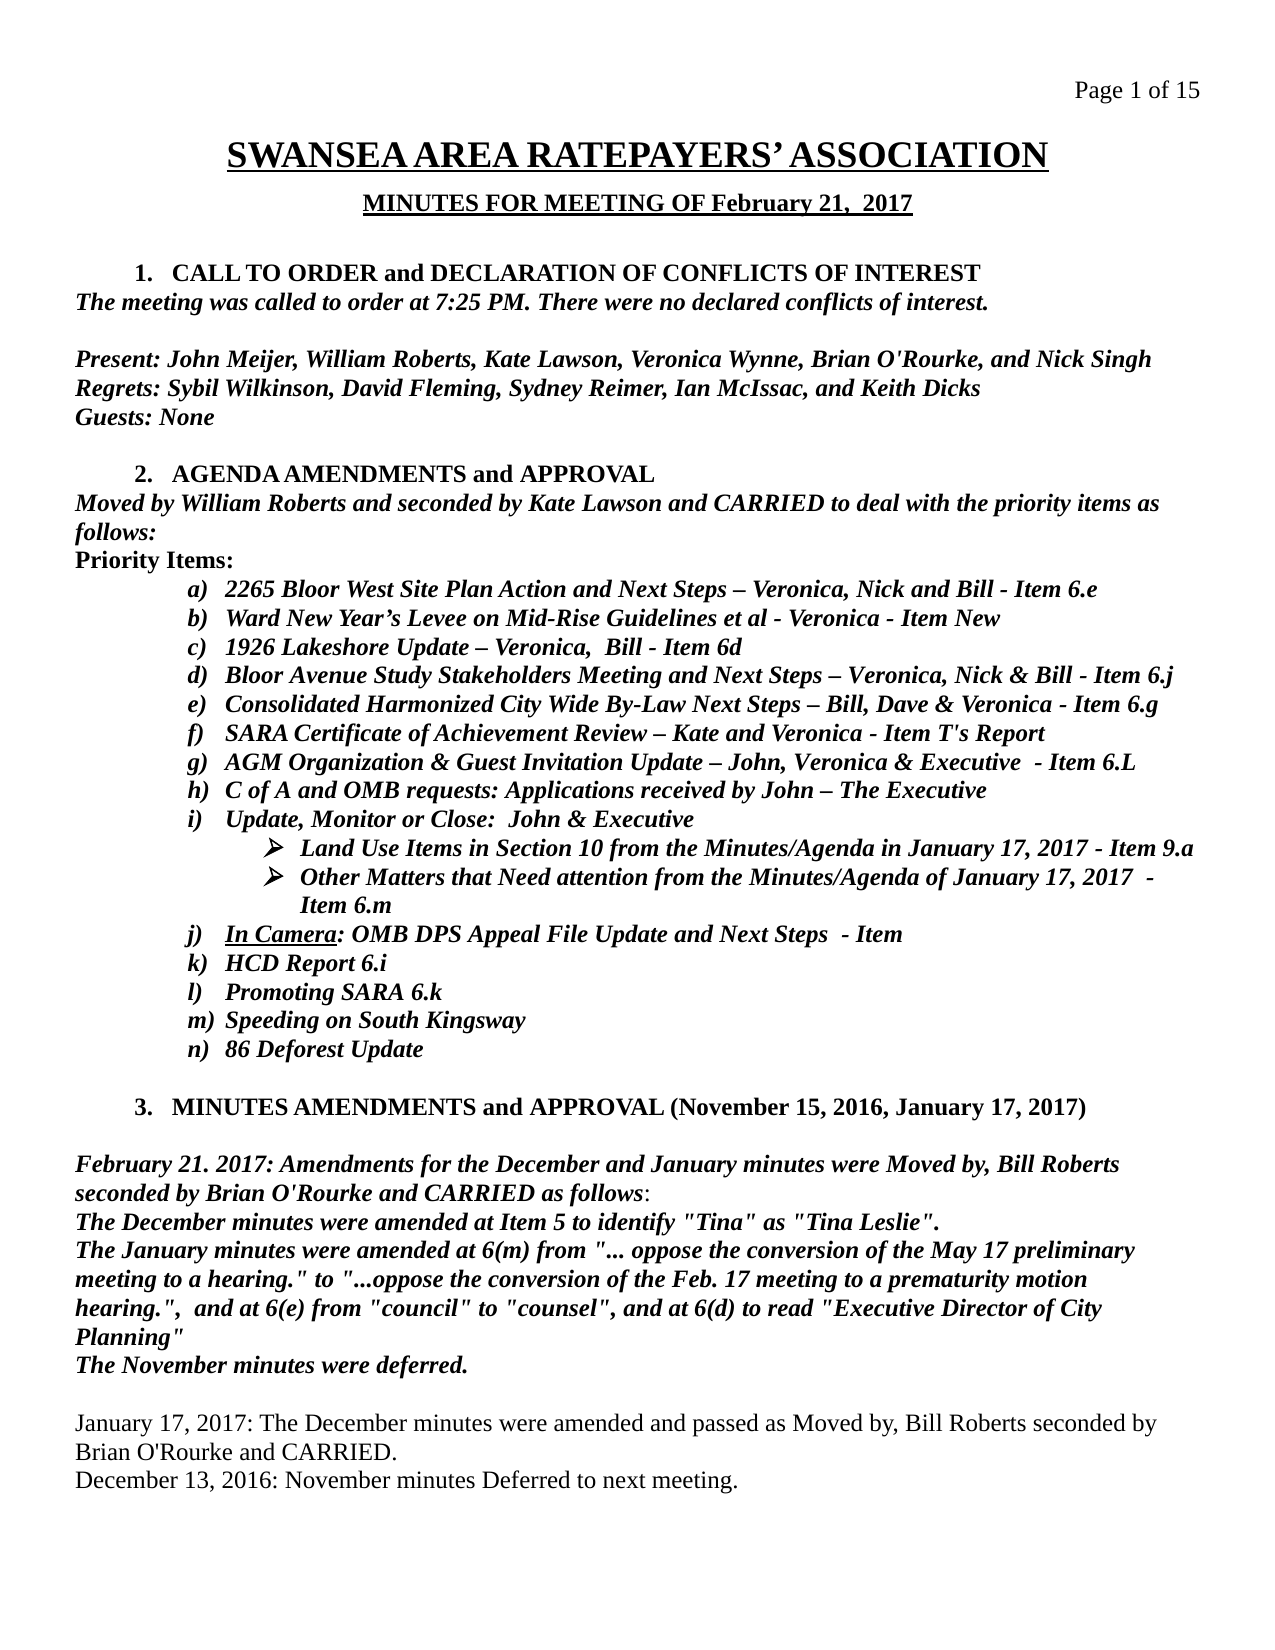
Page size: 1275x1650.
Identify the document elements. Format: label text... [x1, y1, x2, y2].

text Moved by William Roberts and seconded by Kate Lawson and CARRIED to deal with the priority items as follows: [75, 488, 1200, 546]
text Priority Items: [75, 546, 1200, 574]
text Guests: None [75, 402, 1200, 431]
list In Camera: OMB DPS Appeal File Update and Next Steps - Item [187, 919, 1200, 948]
list Promoting SARA 6.k [187, 977, 1200, 1006]
list AGENDA AMENDMENTS and APPROVAL [134, 459, 1200, 488]
text Present: John Meijer, William Roberts, Kate Lawson, Veronica Wynne, Brian O'Rourke, and Nick Singh [75, 344, 1200, 373]
text February 21. 2017: Amendments for the December and January minutes were Moved by, Bill Roberts seconded by Brian O'Rourke and CARRIED as follows: [75, 1149, 1200, 1207]
list AGM Organization & Guest Invitation Update – John, Veronica & Executive - Item 6.L [187, 747, 1200, 776]
list Consolidated Harmonized City Wide By-Law Next Steps – Bill, Dave & Veronica - Item 6.g [187, 689, 1200, 718]
text The January minutes were amended at 6(m) from "... oppose the conversion of the May 17 preliminary meeting to a hearing." to "...oppose the conversion of the Feb. 17 meeting to a prematurity motion hearing.", and at 6(e) from "council" to "counsel", and at 6(d) to read "Executive Director of City Planning" [75, 1236, 1200, 1351]
list Other Matters that Need attention from the Minutes/Agenda of January 17, 2017 - Item 6.m [262, 862, 1200, 919]
text Regrets: Sybil Wilkinson, David Fleming, Sydney Reimer, Ian McIssac, and Keith Dicks [75, 373, 1200, 402]
list HCD Report 6.i [187, 948, 1200, 977]
list 86 Deforest Update [187, 1034, 1200, 1063]
list 1926 Lakeshore Update – Veronica, Bill - Item 6d [187, 632, 1200, 661]
list C of A and OMB requests: Applications received by John – The Executive [187, 776, 1200, 804]
list Bloor Avenue Study Stakeholders Meeting and Next Steps – Veronica, Nick & Bill - Item 6.j [187, 661, 1200, 689]
text The meeting was called to order at 7:25 PM. There were no declared conflicts of interest. [75, 287, 1200, 316]
list Speeding on South Kingsway [187, 1006, 1200, 1034]
text The November minutes were deferred. [75, 1351, 1200, 1379]
text The December minutes were amended at Item 5 to identify "Tina" as "Tina Leslie". [75, 1207, 1200, 1236]
text January 17, 2017: The December minutes were amended and passed as Moved by, Bill Roberts seconded by Brian O'Rourke and CARRIED. [75, 1408, 1200, 1466]
list Update, Monitor or Close: John & Executive [187, 804, 1200, 833]
text December 13, 2016: November minutes Deferred to next meeting. [75, 1466, 1200, 1494]
list 2265 Bloor West Site Plan Action and Next Steps – Veronica, Nick and Bill - Item 6.e [187, 574, 1200, 603]
list Land Use Items in Section 10 from the Minutes/Agenda in January 17, 2017 - Item 9.a [262, 833, 1200, 862]
list CALL TO ORDER and DECLARATION OF CONFLICTS OF INTEREST [134, 258, 1200, 287]
list Ward New Year’s Levee on Mid-Rise Guidelines et al - Veronica - Item New [187, 603, 1200, 632]
text MINUTES FOR MEETING OF February 21, 2017 [75, 188, 1200, 217]
list SARA Certificate of Achievement Review – Kate and Veronica - Item T's Report [187, 718, 1200, 747]
text SWANSEA AREA RATEPAYERS’ ASSOCIATION [75, 132, 1200, 176]
list MINUTES AMENDMENTS and APPROVAL (November 15, 2016, January 17, 2017) [134, 1092, 1200, 1121]
